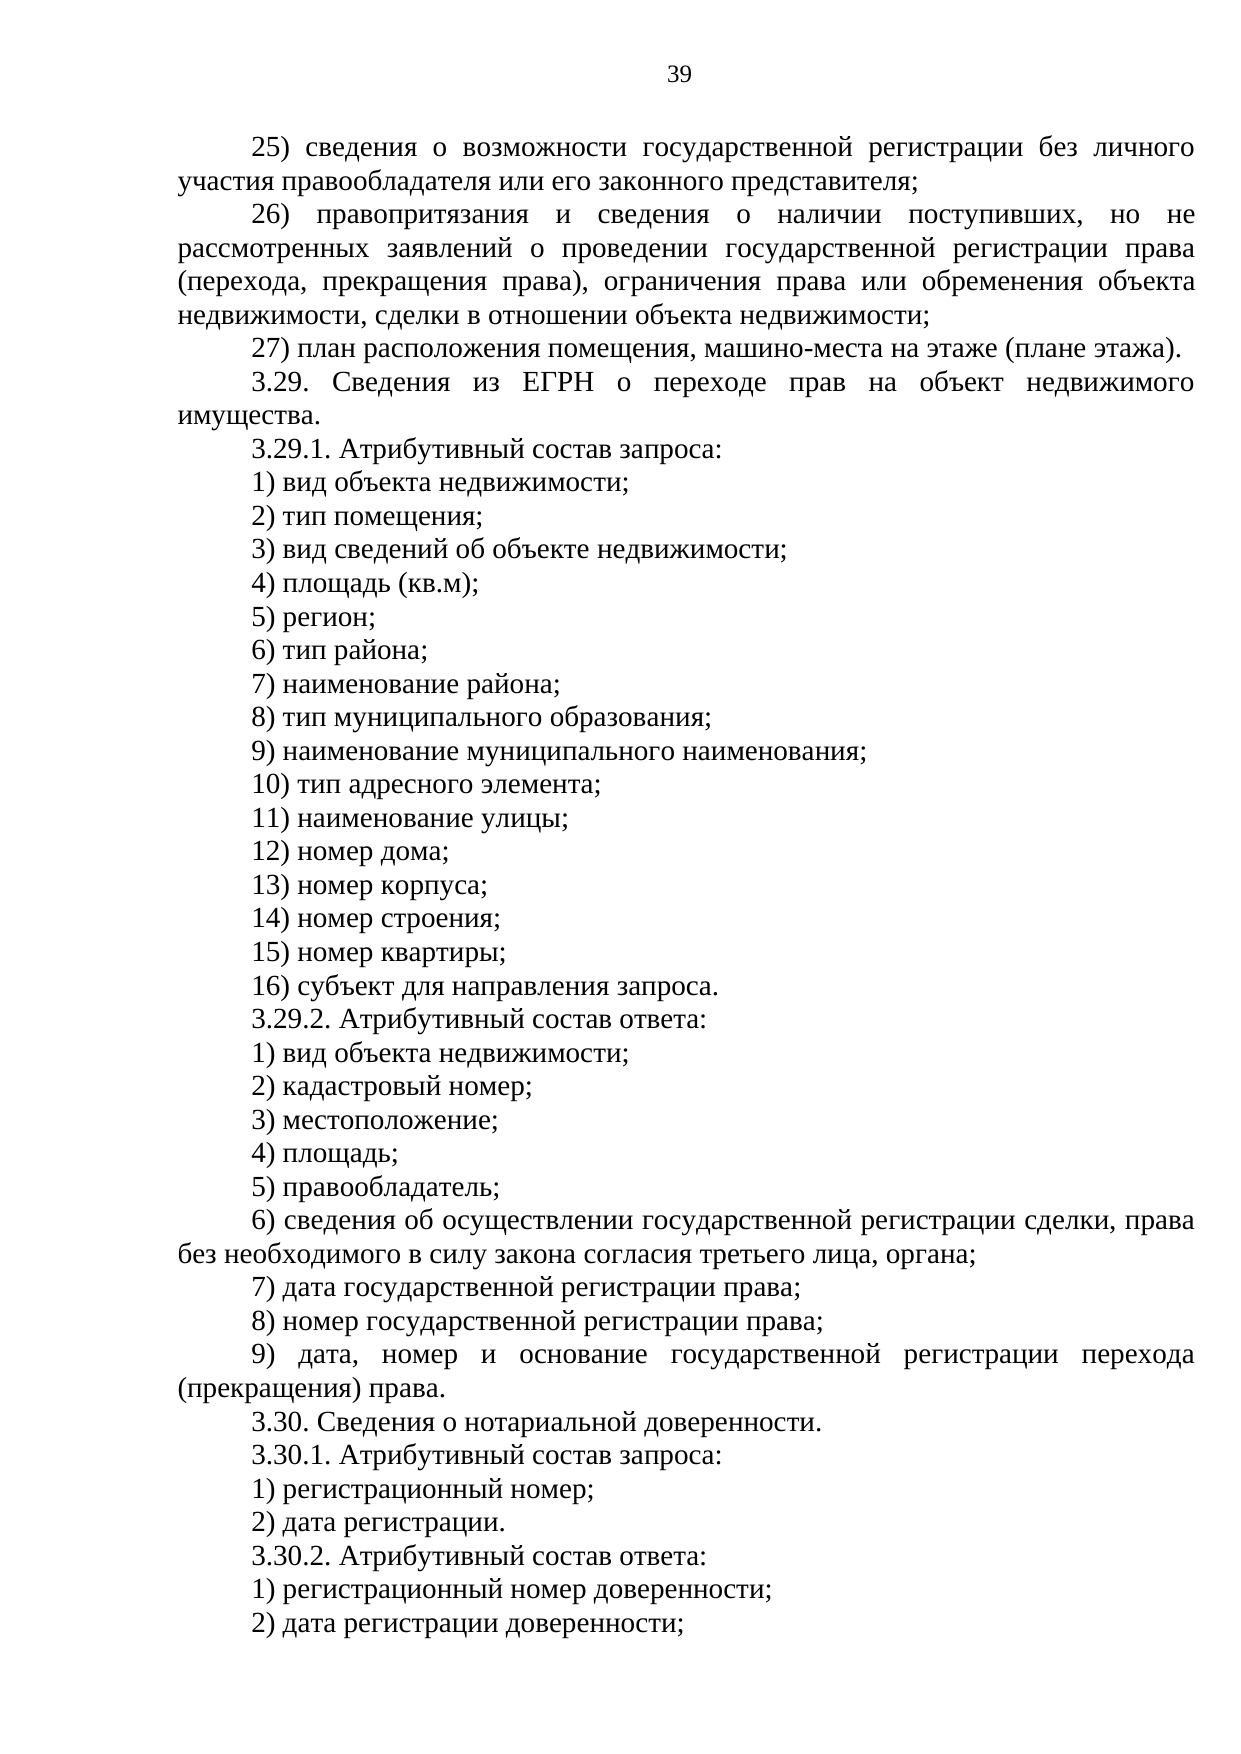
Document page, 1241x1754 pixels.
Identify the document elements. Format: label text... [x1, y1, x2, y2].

text 7) наименование района; [251, 666, 1196, 699]
text 8) номер государственной регистрации права; [251, 1303, 1196, 1337]
text 3.29.1. Атрибутивный состав запроса: [177, 431, 1196, 464]
text 1) регистрационный номер доверенности; [177, 1571, 1196, 1605]
text 9) дата, номер и основание государственной регистрации перехода (прекращения) права. [177, 1337, 1196, 1404]
text 3.30.1. Атрибутивный состав запроса: [177, 1437, 1196, 1471]
text 9) наименование муниципального наименования; [177, 733, 1196, 766]
text 6) тип района; [251, 632, 1196, 666]
text 7) дата государственной регистрации права; [251, 1269, 1196, 1303]
text 12) номер дома; [177, 833, 1196, 867]
text 4) площадь (кв.м); [251, 565, 1196, 599]
text 15) номер квартиры; [177, 934, 1196, 968]
text 5) регион; [251, 599, 1196, 632]
text 3.29.2. Атрибутивный состав ответа: [177, 1001, 1196, 1035]
text 3) вид сведений об объекте недвижимости; [251, 532, 1196, 565]
text 3) местоположение; [251, 1102, 1196, 1135]
text 11) наименование улицы; [177, 800, 1196, 833]
text 6) сведения об осуществлении государственной регистрации сделки, права без необходимого в силу закона согласия третьего лица, органа; [177, 1202, 1196, 1269]
text 4) площадь; [251, 1135, 1196, 1169]
text 16) субъект для направления запроса. [177, 968, 1196, 1001]
text 2) дата регистрации. [177, 1504, 1196, 1538]
text 1) вид объекта недвижимости; [251, 464, 1196, 498]
text 3.30. Сведения о нотариальной доверенности. [177, 1404, 1196, 1437]
text 13) номер корпуса; [177, 867, 1196, 901]
text 27) план расположения помещения, машино-места на этаже (плане этажа). [177, 330, 1196, 364]
text 2) тип помещения; [251, 498, 1196, 532]
text 25) сведения о возможности государственной регистрации без личного участия правообладателя или его законного представителя; [177, 129, 1196, 196]
text 1) регистрационный номер; [177, 1471, 1196, 1504]
text 14) номер строения; [177, 901, 1196, 934]
text 2) кадастровый номер; [251, 1068, 1196, 1102]
text 26) правопритязания и сведения о наличии поступивших, но не рассмотренных заявлений о проведении государственной регистрации права (перехода, прекращения права), ограничения права или обременения объекта недвижимости, сделки в отношении объекта недвижимости; [177, 196, 1196, 330]
text 10) тип адресного элемента; [177, 766, 1196, 800]
text 5) правообладатель; [251, 1169, 1196, 1202]
text 3.30.2. Атрибутивный состав ответа: [177, 1538, 1196, 1571]
text 3.29. Сведения из ЕГРН о переходе прав на объект недвижимого имущества. [177, 364, 1196, 431]
text 2) дата регистрации доверенности; [177, 1605, 1196, 1638]
text 1) вид объекта недвижимости; [251, 1035, 1196, 1068]
text 8) тип муниципального образования; [177, 699, 1196, 733]
